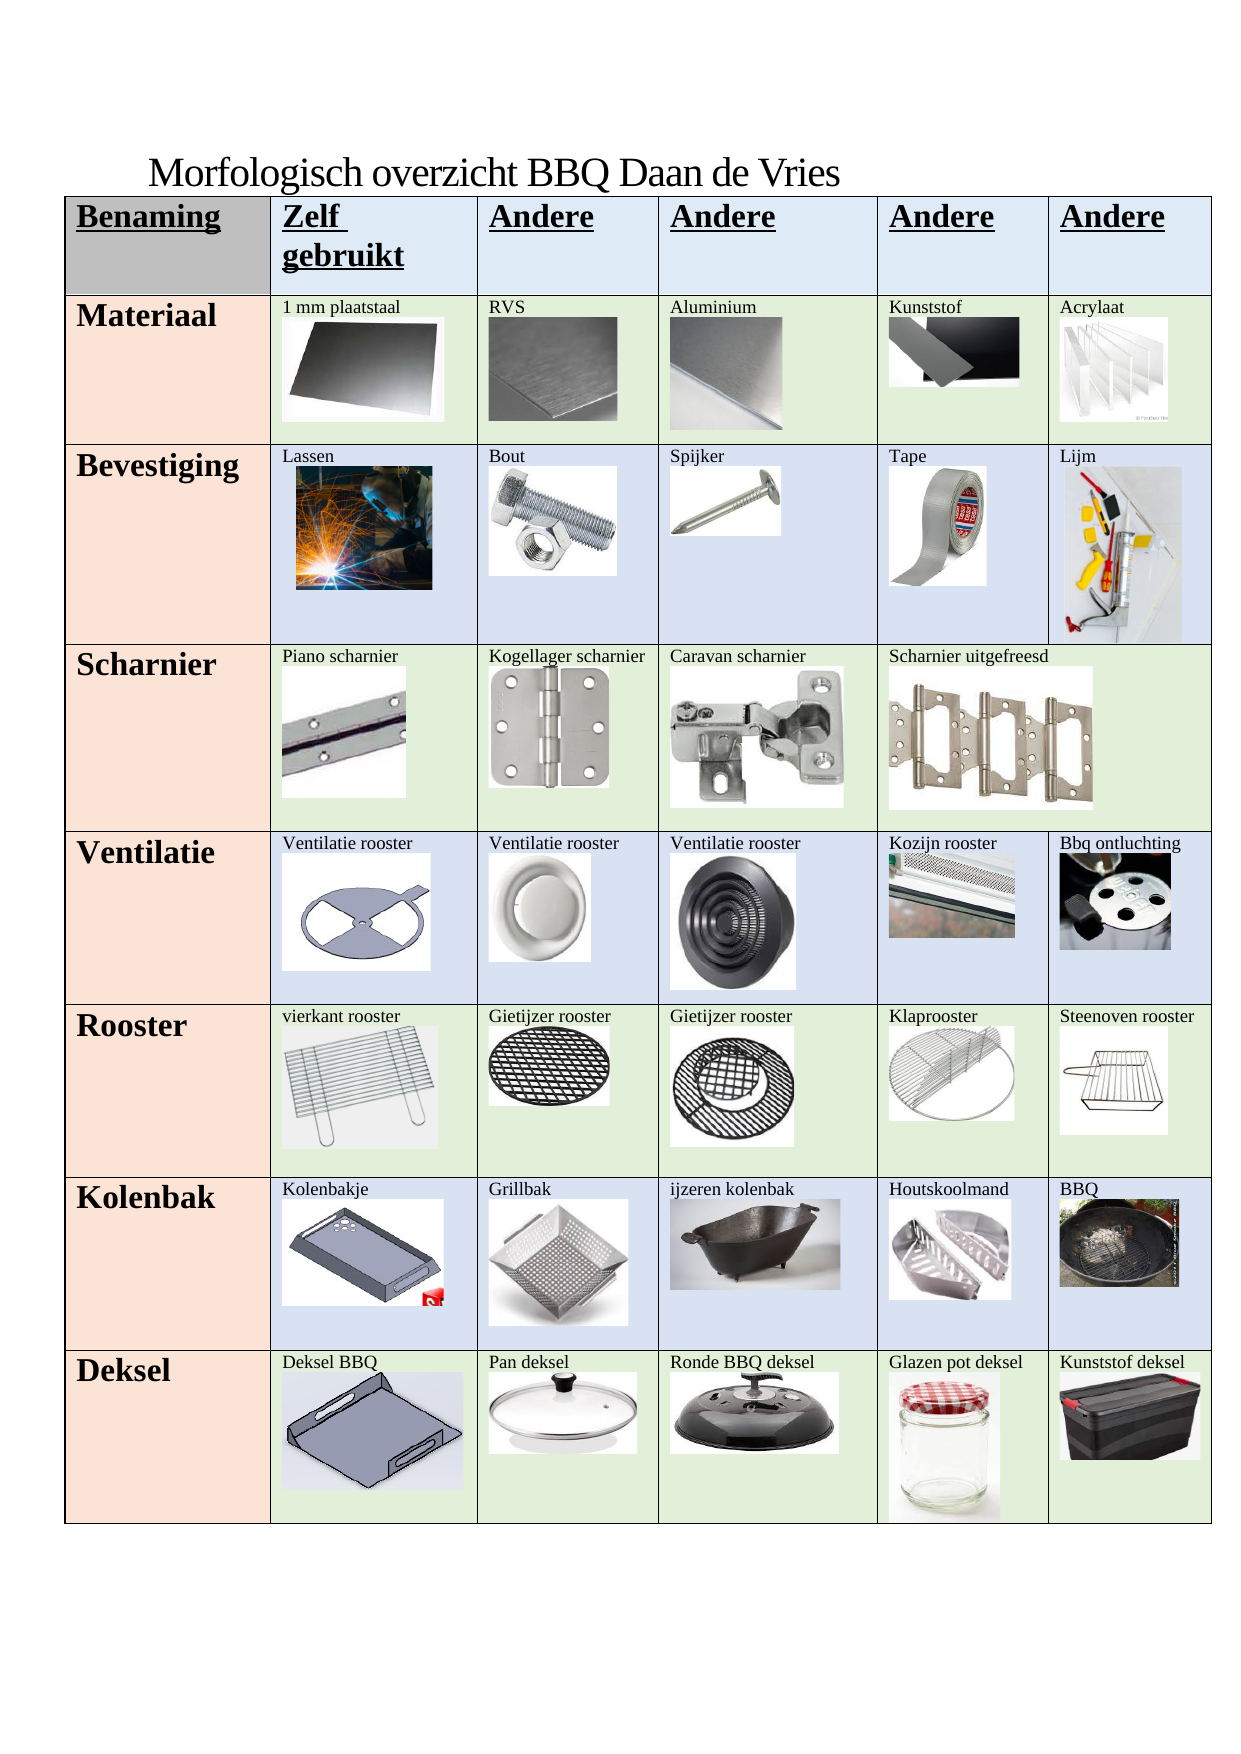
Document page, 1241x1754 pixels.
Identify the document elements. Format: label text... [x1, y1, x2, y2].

picture [670, 317, 783, 430]
picture [888, 1372, 1001, 1523]
table_header Andere [659, 197, 877, 294]
table_cell 1 mm plaatstaal [271, 296, 477, 444]
table_header Zelf gebruikt [271, 197, 477, 294]
picture [296, 466, 433, 590]
table_cell RVS [478, 296, 658, 444]
table_header Andere [478, 197, 658, 294]
table_cell Kolenbak [66, 1178, 270, 1350]
picture [670, 1372, 839, 1454]
picture [888, 1199, 1012, 1300]
picture [1059, 1026, 1168, 1135]
table_cell Aluminium [659, 296, 877, 444]
picture [1059, 853, 1171, 950]
table_cell Bout [478, 445, 658, 644]
table_cell BBQ [1049, 1178, 1211, 1350]
picture [488, 1199, 629, 1326]
picture [888, 466, 987, 586]
table_cell Houtskoolmand [878, 1178, 1048, 1350]
table_cell Ronde BBQ deksel [659, 1351, 877, 1523]
table_header Andere [1049, 197, 1211, 294]
picture [282, 666, 406, 798]
table_cell Deksel [66, 1351, 270, 1523]
table_cell Kunststof [878, 296, 1048, 444]
table_cell Gietijzer rooster [478, 1005, 658, 1177]
picture [670, 1199, 841, 1290]
table_header Benaming [66, 197, 270, 294]
picture [1059, 317, 1168, 422]
table_cell Scharnier uitgefreesd [878, 645, 1211, 831]
table_cell Lassen [271, 445, 477, 644]
picture [1059, 1199, 1180, 1287]
table_cell Rooster [66, 1005, 270, 1177]
table_cell Kunststof deksel [1049, 1351, 1211, 1523]
picture [670, 666, 844, 808]
table_cell Kogellager scharnier [478, 645, 658, 831]
table_cell ijzeren kolenbak [659, 1178, 877, 1350]
table_cell Kozijn rooster [878, 832, 1048, 1004]
picture [1065, 467, 1182, 642]
picture [488, 466, 617, 576]
picture [670, 1026, 795, 1147]
table_cell Pan deksel [478, 1351, 658, 1523]
table_cell Ventilatie rooster [271, 832, 477, 1004]
picture [888, 317, 1020, 387]
title Morfologisch overzicht BBQ Daan de Vries [148, 148, 1093, 196]
picture [488, 317, 618, 421]
table_cell Caravan scharnier [659, 645, 877, 831]
table_cell Tape [878, 445, 1048, 644]
table_cell Bevestiging [66, 445, 270, 644]
table_cell Ventilatie rooster [659, 832, 877, 1004]
table_cell Grillbak [478, 1178, 658, 1350]
picture [670, 466, 782, 536]
table_cell Glazen pot deksel [878, 1351, 1048, 1523]
picture [888, 853, 1015, 938]
table_cell Acrylaat [1049, 296, 1211, 444]
picture [488, 666, 610, 788]
picture [282, 853, 431, 971]
picture [488, 1372, 638, 1454]
table_header Andere [878, 197, 1048, 294]
picture [888, 666, 1093, 810]
picture [282, 1199, 444, 1306]
table_cell Bbq ontluchting [1049, 832, 1211, 1004]
table_cell Steenoven rooster [1049, 1005, 1211, 1177]
table_cell Klaprooster [878, 1005, 1048, 1177]
table_cell Ventilatie rooster [478, 832, 658, 1004]
table_cell vierkant rooster [271, 1005, 477, 1177]
table_cell Piano scharnier [271, 645, 477, 831]
picture [670, 853, 797, 990]
table_cell Lijm [1049, 445, 1211, 644]
table_cell Spijker [659, 445, 877, 644]
picture [282, 317, 445, 422]
table_cell Scharnier [66, 645, 270, 831]
table_cell Materiaal [66, 296, 270, 444]
table_cell Deksel BBQ [271, 1351, 477, 1523]
picture [888, 1026, 1015, 1121]
table_cell Gietijzer rooster [659, 1005, 877, 1177]
picture [488, 1026, 610, 1106]
table_cell Kolenbakje [271, 1178, 477, 1350]
table_cell Ventilatie [66, 832, 270, 1004]
picture [282, 1372, 464, 1490]
picture [488, 853, 591, 962]
picture [282, 1026, 439, 1149]
picture [1059, 1372, 1201, 1460]
